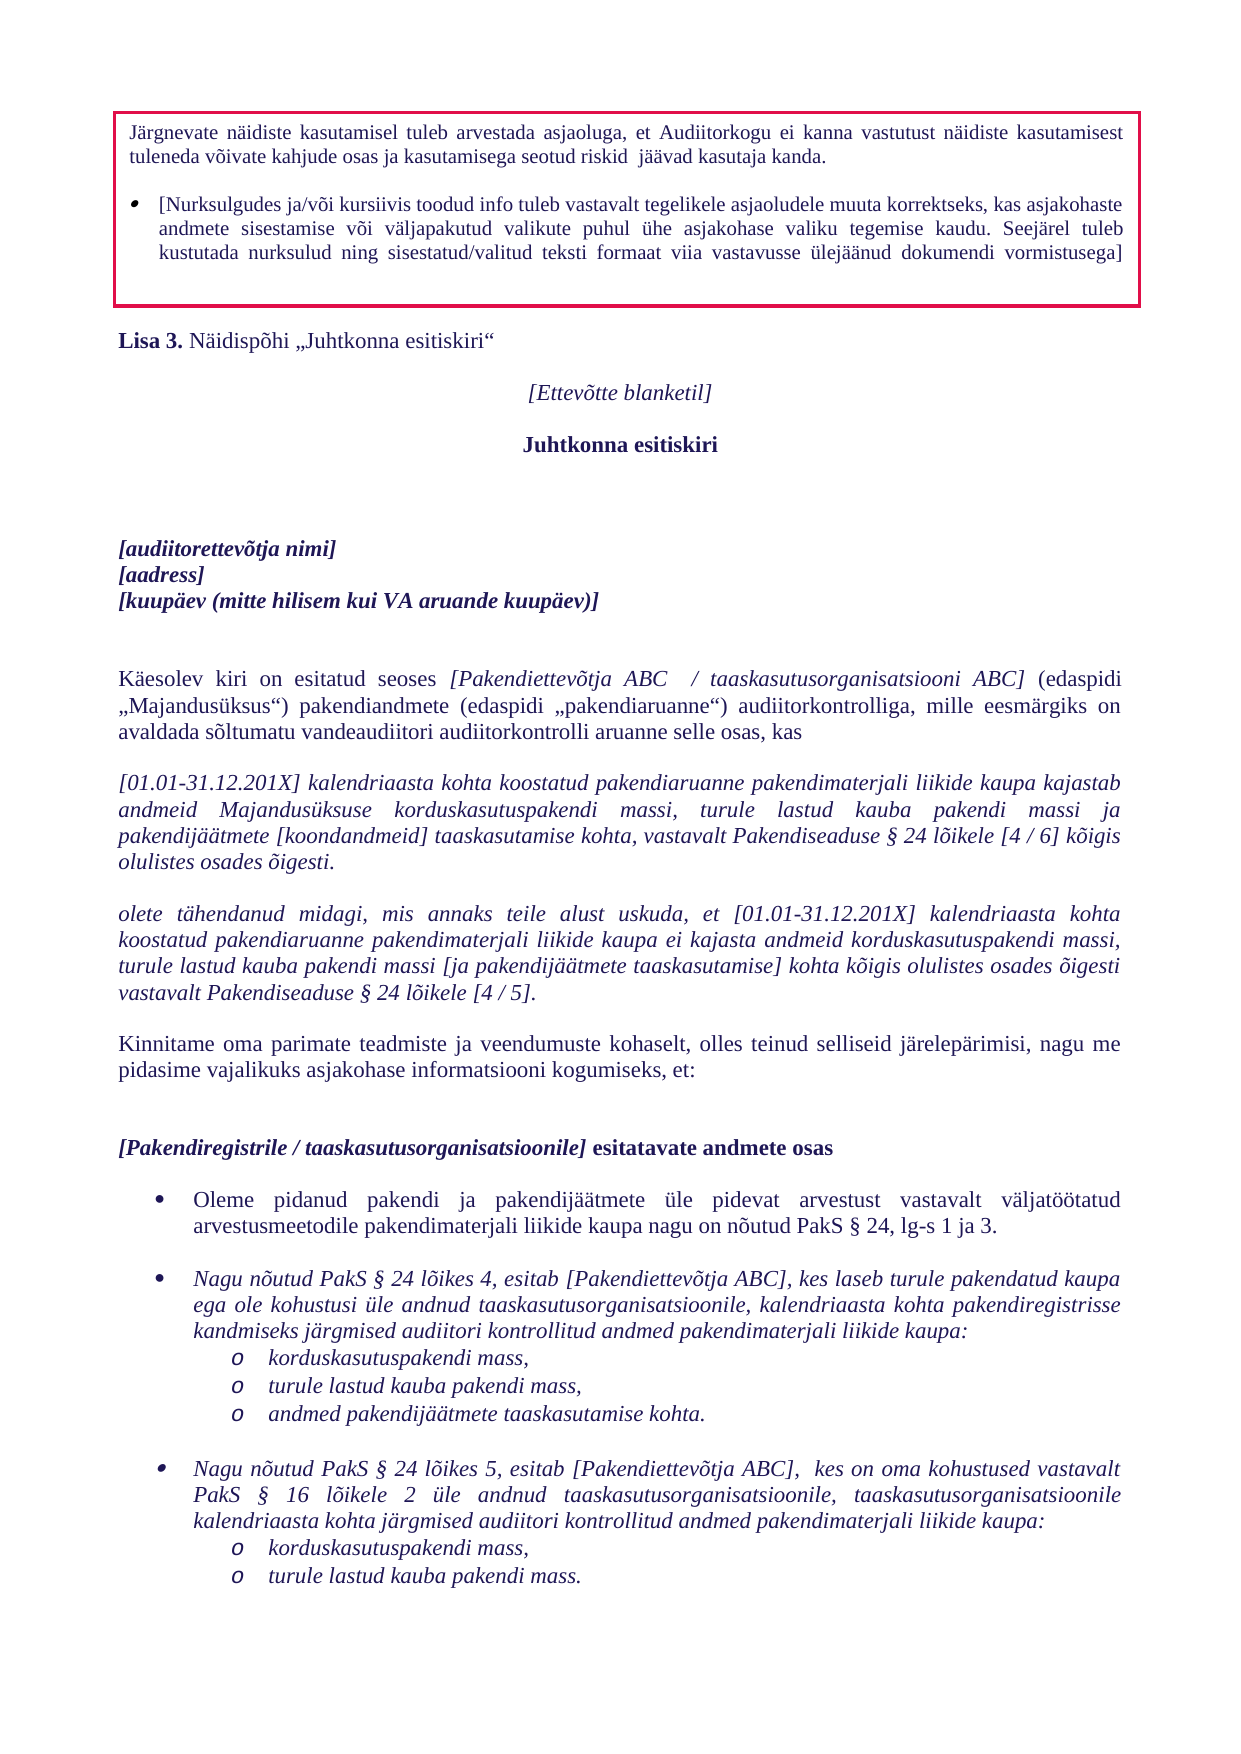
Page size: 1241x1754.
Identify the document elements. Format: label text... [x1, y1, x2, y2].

list korduskasutuspakendi mass, [231, 1344, 1122, 1372]
list Nagu nõutud PakS § 24 lõikes 4, esitab [Pakendiettevõtja ABC], kes laseb turule pakendatud kaupa ega ole kohustusi üle andnud taaskasutusorganisatsioonile, kalendriaasta kohta pakendiregistrisse kandmiseks järgmised audiitori kontrollitud andmed pakendimaterjali liikide kaupa: [156, 1265, 1122, 1344]
list Oleme pidanud pakendi ja pakendijäätmete üle pidevat arvestust vastavalt väljatöötatud arvestusmeetodile pakendimaterjali liikide kaupa nagu on nõutud PakS § 24, lg-s 1 ja 3. [156, 1186, 1122, 1238]
text Käesolev kiri on esitatud seoses [Pakendiettevõtja ABC / taaskasutusorganisatsiooni ABC] (edaspidi „Majandusüksus“) pakendiandmete (edaspidi „pakendiaruanne“) audiitorkontrolliga, mille eesmärgiks on avaldada sõltumatu vandeaudiitori audiitorkontrolli aruanne selle osas, kas [118, 665, 1122, 744]
text olete tähendanud midagi, mis annaks teile alust uskuda, et [01.01-31.12.201X] kalendriaasta kohta koostatud pakendiaruanne pakendimaterjali liikide kaupa ei kajasta andmeid korduskasutuspakendi massi, turule lastud kauba pakendi massi [ja pakendijäätmete taaskasutamise] kohta kõigis olulistes osades õigesti vastavalt Pakendiseaduse § 24 lõikele [4 / 5]. [118, 900, 1122, 1005]
list andmed pakendijäätmete taaskasutamise kohta. [231, 1400, 1122, 1428]
subtitle Lisa 3. Näidispõhi „Juhtkonna esitiskiri“ [118, 327, 1122, 353]
list turule lastud kauba pakendi mass, [231, 1372, 1122, 1400]
list turule lastud kauba pakendi mass. [231, 1562, 1122, 1590]
text [aadress] [118, 561, 1122, 588]
text [Ettevõtte blanketil] [118, 379, 1122, 406]
text Juhtkonna esitiskiri [118, 431, 1122, 457]
text [01.01-31.12.201X] kalendriaasta kohta koostatud pakendiaruanne pakendimaterjali liikide kaupa kajastab andmeid Majandusüksuse korduskasutuspakendi massi, turule lastud kauba pakendi massi ja pakendijäätmete [koondandmeid] taaskasutamise kohta, vastavalt Pakendiseaduse § 24 lõikele [4 / 6] kõigis olulistes osades õigesti. [118, 769, 1122, 875]
list korduskasutuspakendi mass, [231, 1534, 1122, 1562]
text [kuupäev (mitte hilisem kui VA aruande kuupäev)] [118, 588, 1122, 614]
text [Pakendiregistrile / taaskasutusorganisatsioonile] esitatavate andmete osas [118, 1134, 1122, 1161]
list Nagu nõutud PakS § 24 lõikes 5, esitab [Pakendiettevõtja ABC], kes on oma kohustused vastavalt PakS § 16 lõikele 2 üle andnud taaskasutusorganisatsioonile, taaskasutusorganisatsioonile kalendriaasta kohta järgmised audiitori kontrollitud andmed pakendimaterjali liikide kaupa: [156, 1455, 1122, 1534]
text Kinnitame oma parimate teadmiste ja veendumuste kohaselt, olles teinud selliseid järelepärimisi, nagu me pidasime vajalikuks asjakohase informatsiooni kogumiseks, et: [118, 1030, 1122, 1083]
text [audiitorettevõtja nimi] [118, 535, 1122, 561]
